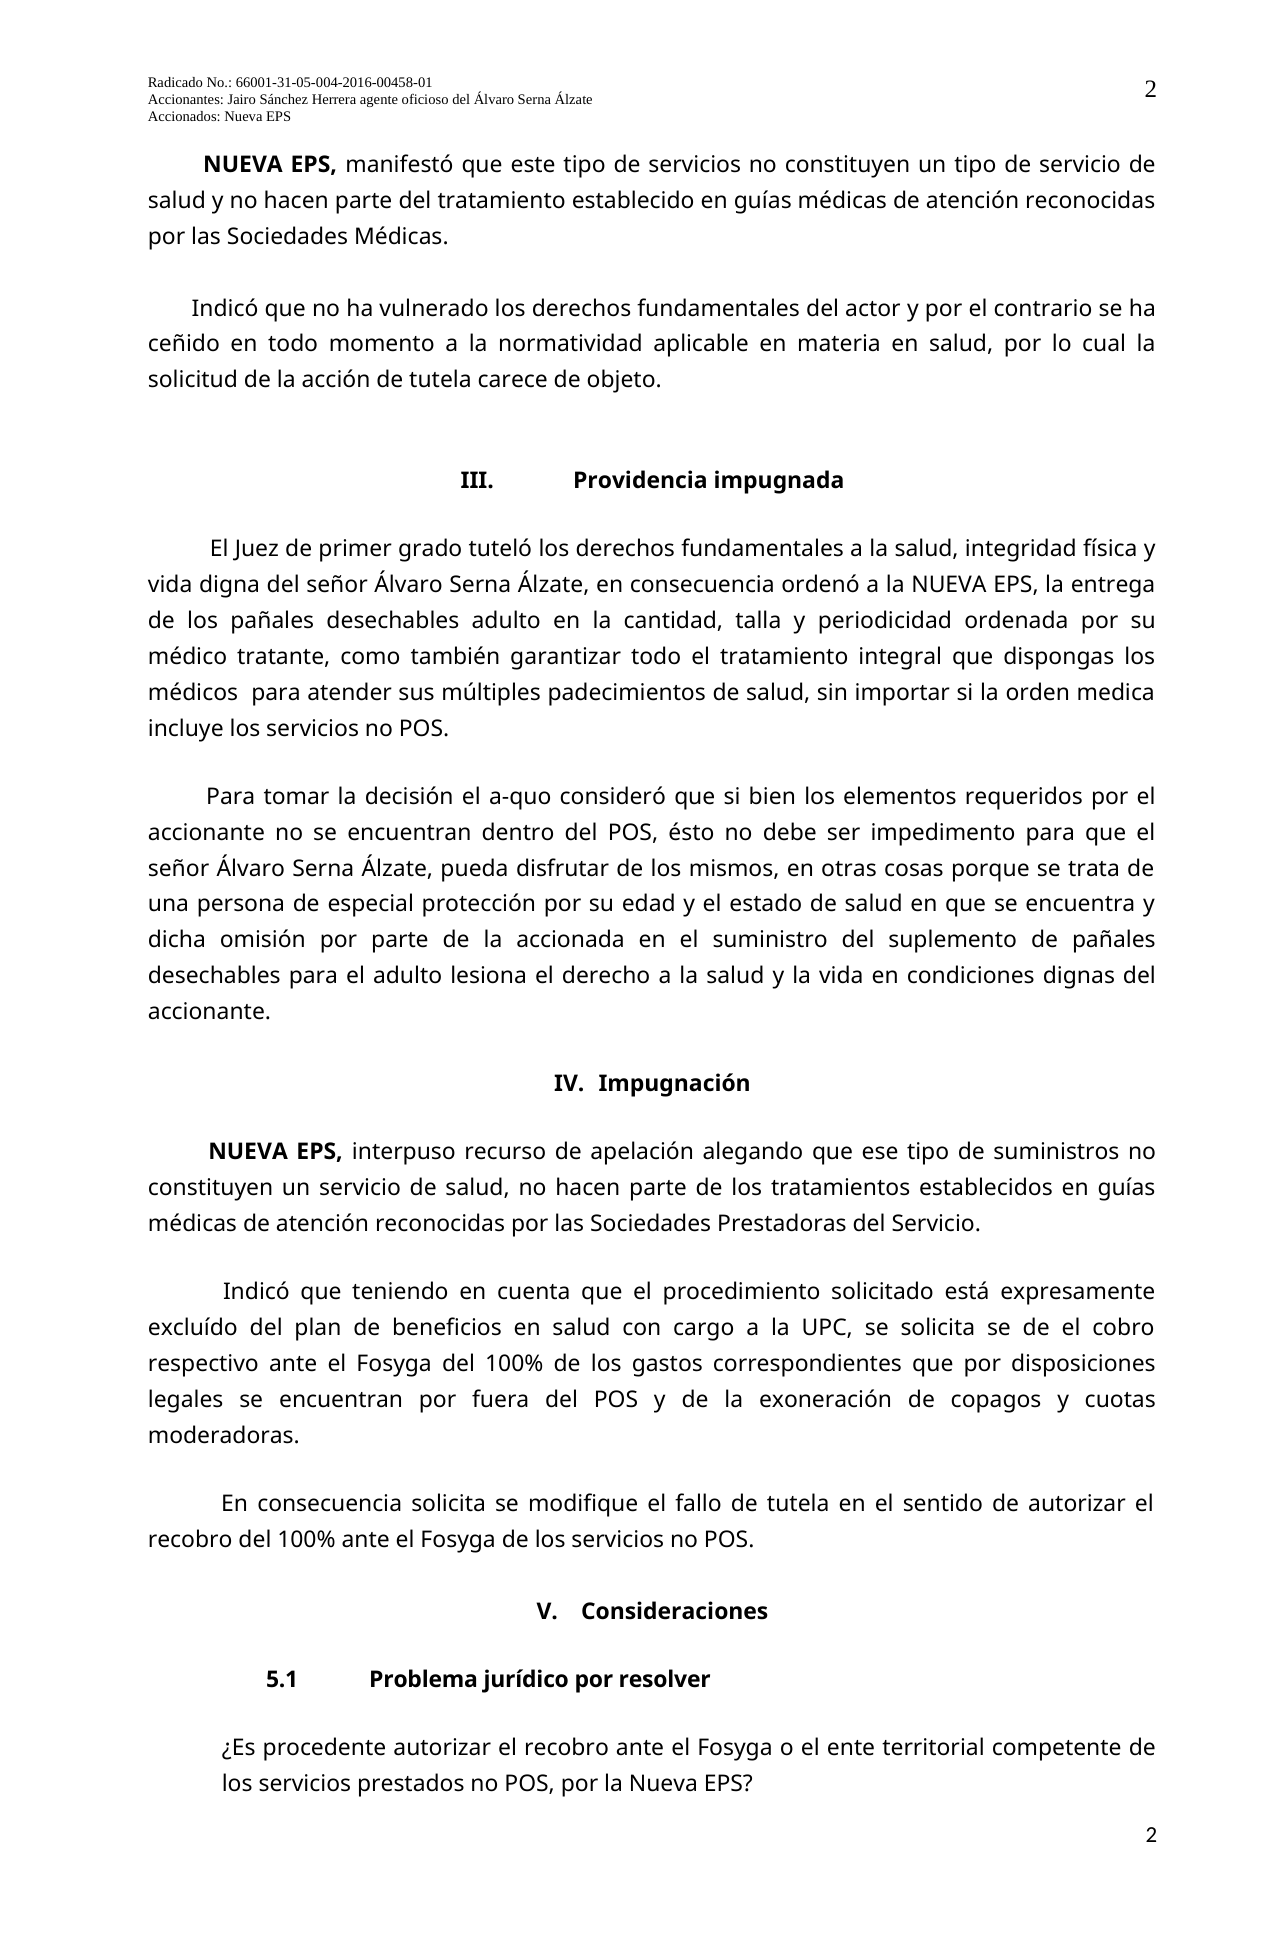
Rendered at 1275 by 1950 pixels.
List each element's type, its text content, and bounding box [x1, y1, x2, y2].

text Indicó que no ha vulnerado los derechos fundamentales del actor y por el contrario se ha ceñido en todo momento a la normatividad aplicable en materia en salud, por lo cual la solicitud de la acción de tutela carece de objeto. [148, 291, 1157, 394]
subtitle Providencia impugnada [148, 464, 1157, 495]
list Problema jurídico por resolver [266, 1663, 1157, 1694]
text Indicó que teniendo en cuenta que el procedimiento solicitado está expresamente excluído del plan de beneficios en salud con cargo a la UPC, se solicita se de el cobro respectivo ante el Fosyga del 100% de los gastos correspondientes que por disposiciones legales se encuentran por fuera del POS y de la exoneración de copagos y cuotas moderadoras. [148, 1275, 1157, 1450]
text Para tomar la decisión el a-quo consideró que si bien los elementos requeridos por el accionante no se encuentran dentro del POS, ésto no debe ser impedimento para que el señor Álvaro Serna Álzate, pueda disfrutar de los mismos, en otras cosas porque se trata de una persona de especial protección por su edad y el estado de salud en que se encuentra y dicha omisión por parte de la accionada en el suministro del suplemento de pañales desechables para el adulto lesiona el derecho a la salud y la vida en condiciones dignas del accionante. [148, 779, 1157, 1026]
subtitle Consideraciones [148, 1595, 1157, 1626]
text El Juez de primer grado tuteló los derechos fundamentales a la salud, integridad física y vida digna del señor Álvaro Serna Álzate, en consecuencia ordenó a la NUEVA EPS, la entrega de los pañales desechables adulto en la cantidad, talla y periodicidad ordenada por su médico tratante, como también garantizar todo el tratamiento integral que dispongas los médicos para atender sus múltiples padecimientos de salud, sin importar si la orden medica incluye los servicios no POS. [148, 532, 1157, 743]
text NUEVA EPS, interpuso recurso de apelación alegando que ese tipo de suministros no constituyen un servicio de salud, no hacen parte de los tratamientos establecidos en guías médicas de atención reconocidas por las Sociedades Prestadoras del Servicio. [148, 1135, 1157, 1238]
subtitle Impugnación [148, 1067, 1157, 1098]
text ¿Es procedente autorizar el recobro ante el Fosyga o el ente territorial competente de los servicios prestados no POS, por la Nueva EPS? [222, 1731, 1157, 1798]
text NUEVA EPS, manifestó que este tipo de servicios no constituyen un tipo de servicio de salud y no hacen parte del tratamiento establecido en guías médicas de atención reconocidas por las Sociedades Médicas. [148, 148, 1157, 251]
text En consecuencia solicita se modifique el fallo de tutela en el sentido de autorizar el recobro del 100% ante el Fosyga de los servicios no POS. [148, 1487, 1157, 1554]
